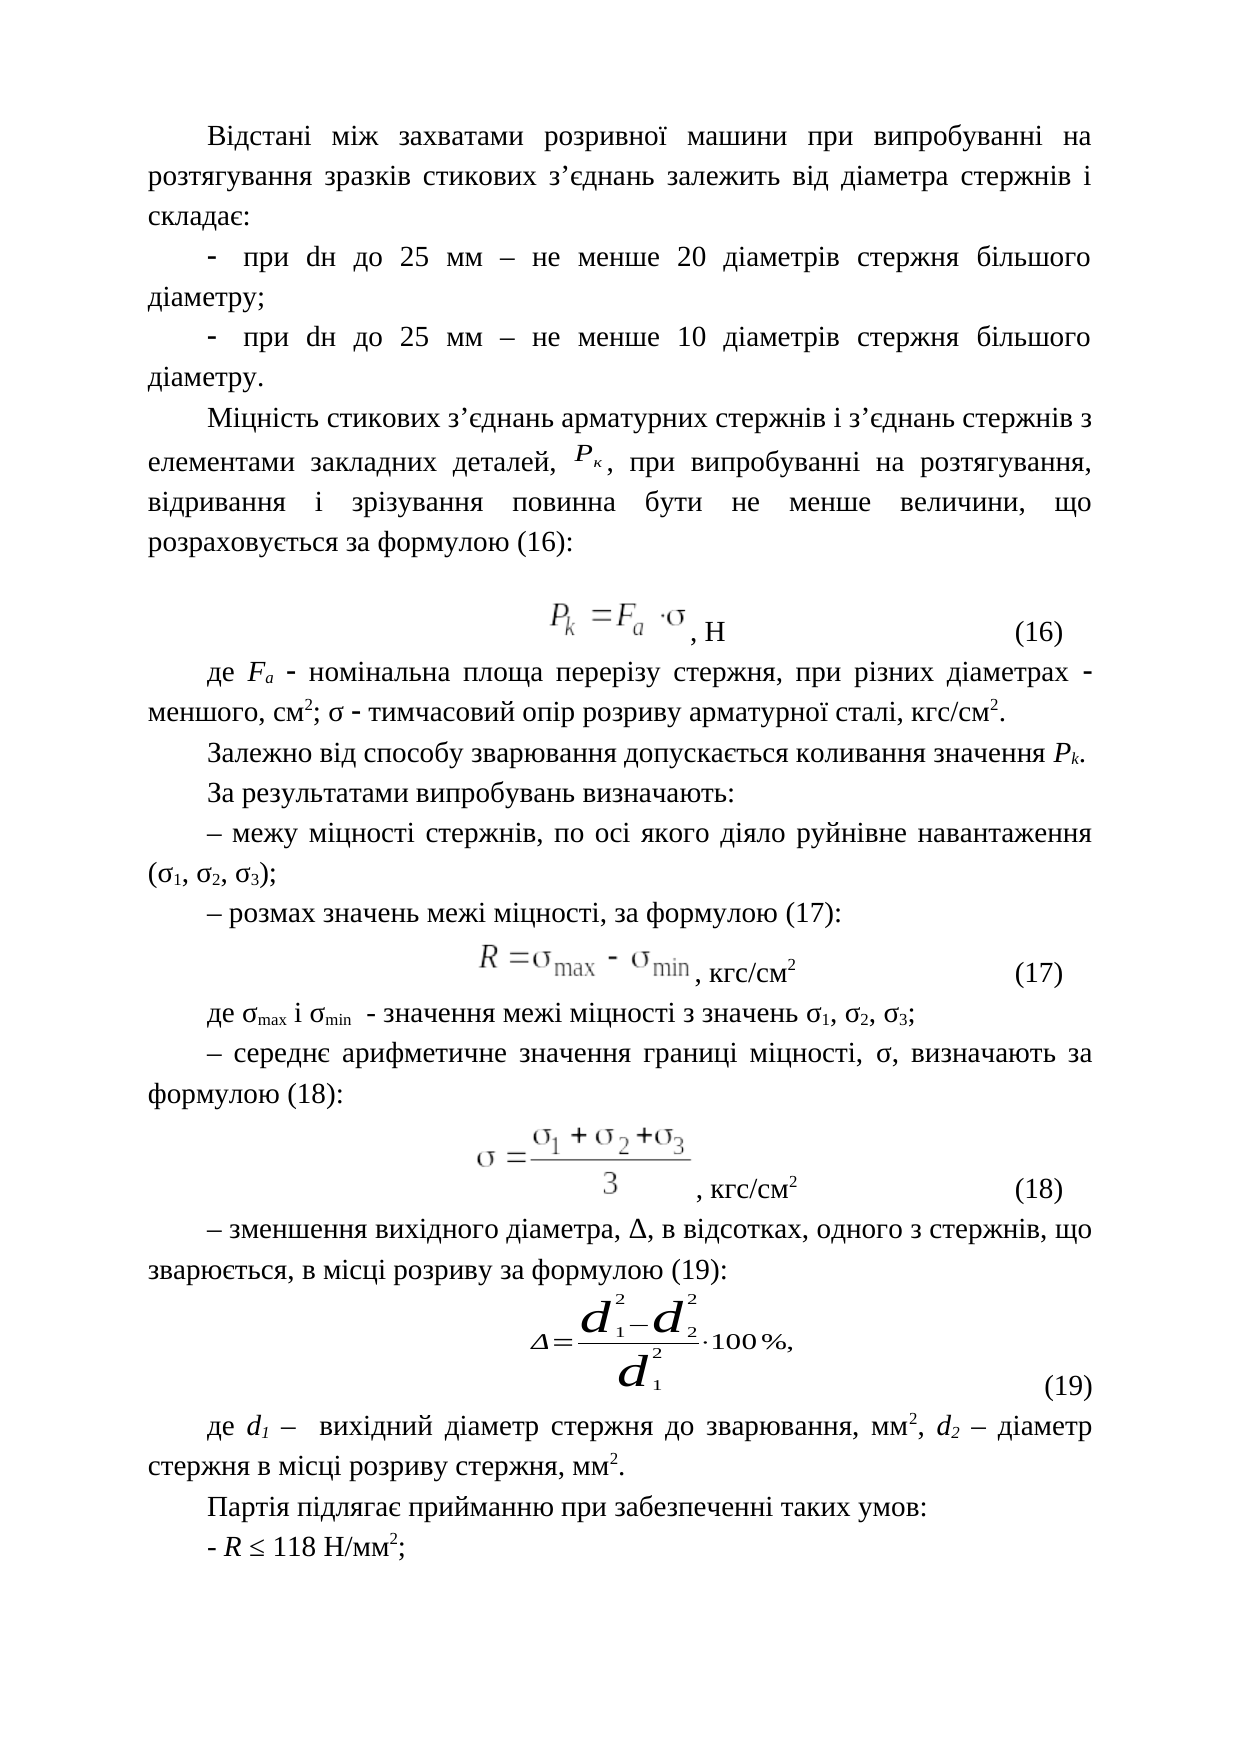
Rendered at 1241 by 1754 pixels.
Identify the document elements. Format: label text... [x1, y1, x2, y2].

text де Fa номінальна площа перерізу стержня, при різних діаметрах меншого, см2; σ тимчасовий опір розриву арматурної сталі, кгс/см2. [148, 654, 1092, 728]
text – розмах значень межі міцності, за формулою (17): [148, 896, 1092, 929]
text де σmax і σmin - значення межі міцності з значень σ1, σ2, σ3; [148, 995, 1092, 1029]
text Відстані між захватами розривної машини при випробуванні на розтягування зразків стикових з’єднань залежить від діаметра стержнів і складає: [148, 118, 1092, 232]
text Залежно від способу зварювання допускається коливання значення Pk. [148, 735, 1092, 768]
text , кгс/см2 (18) [148, 1116, 1092, 1205]
text – межу міцності стержнів, по осі якого діяло руйнівне навантаження (σ1, σ2, σ3); [148, 815, 1092, 889]
text – середнє арифметичне значення границі міцності, σ, визначають за формулою (18): [148, 1036, 1092, 1109]
text , кгс/см2 (17) [148, 936, 1092, 989]
text – зменшення вихідного діаметра, ∆, в відсотках, одного з стержнів, що зварюється, в місці розриву за формулою (19): [148, 1212, 1092, 1285]
text Партія підлягає прийманню при забезпеченні таких умов: [148, 1489, 1092, 1522]
text Міцність стикових з’єднань арматурних стержнів і з’єднань стержнів з елементами закладних деталей, , при випробуванні на розтягування, відривання і зрізування повинна бути не менше величини, що розраховується за формулою (16): [148, 400, 1092, 558]
list при dн до 25 мм – не менше 20 діаметрів стержня більшого діаметру; [148, 239, 1092, 313]
text - R ≤ 118 H/мм2; [148, 1529, 1092, 1562]
text За результатами випробувань визначають: [148, 775, 1092, 808]
text де d1 – вихідний діаметр стержня до зварювання, мм2, d2 – діаметр стержня в місці розриву стержня, мм2. [148, 1408, 1092, 1482]
list при dн до 25 мм – не менше 10 діаметрів стержня більшого діаметру. [148, 319, 1092, 393]
text (19) [148, 1292, 1092, 1402]
text , H (16) [148, 595, 1092, 647]
